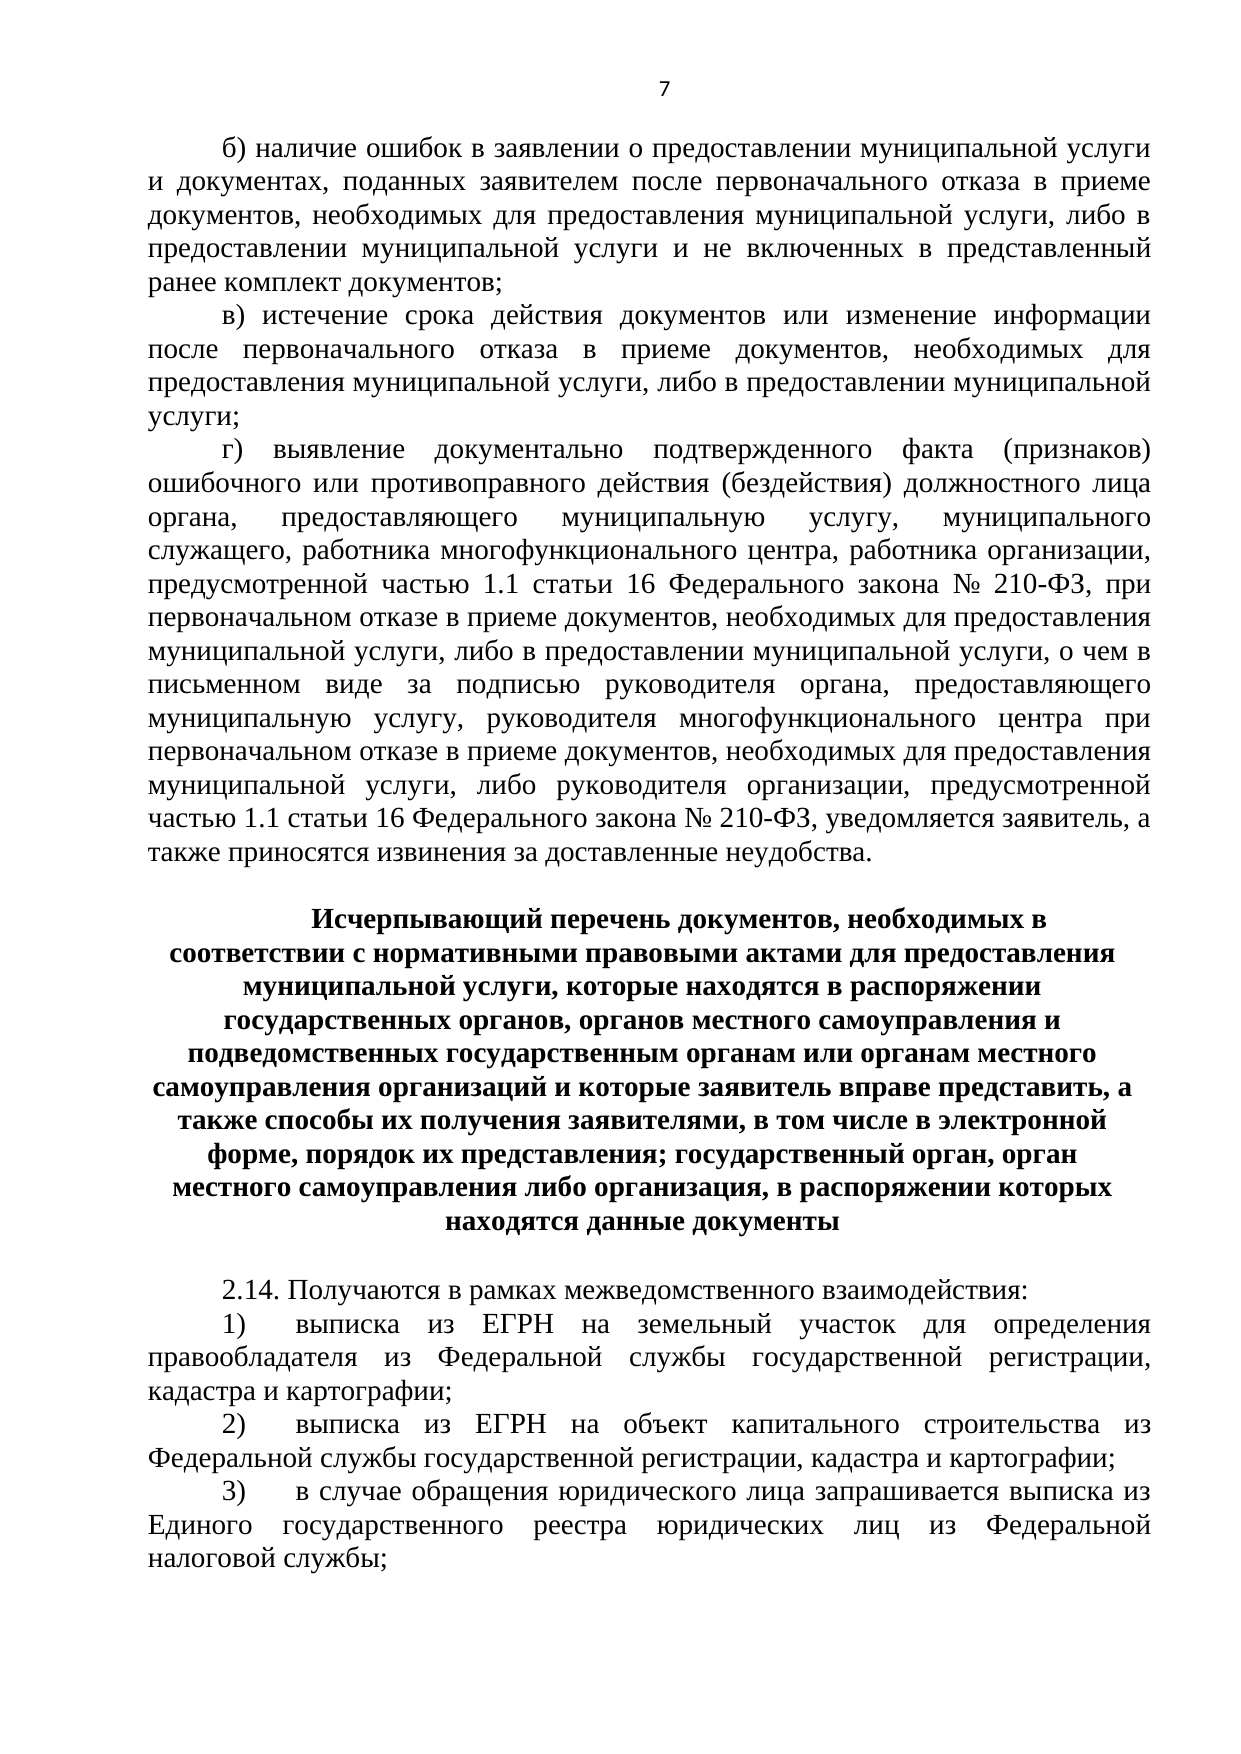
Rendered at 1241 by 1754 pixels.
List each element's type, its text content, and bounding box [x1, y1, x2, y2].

text 2.14. Получаются в рамках межведомственного взаимодействия: [148, 1272, 1152, 1306]
list в случае обращения юридического лица запрашивается выписка из Единого государственного реестра юридических лиц из Федеральной налоговой службы; [148, 1473, 1152, 1574]
text г) выявление документально подтвержденного факта (признаков) ошибочного или противоправного действия (бездействия) должностного лица органа, предоставляющего муниципальную услугу, муниципального служащего, работника многофункционального центра, работника организации, предусмотренной частью 1.1 статьи 16 Федерального закона № 210-ФЗ, при первоначальном отказе в приеме документов, необходимых для предоставления муниципальной услуги, либо в предоставлении муниципальной услуги, о чем в письменном виде за подписью руководителя органа, предоставляющего муниципальную услугу, руководителя многофункционального центра при первоначальном отказе в приеме документов, необходимых для предоставления муниципальной услуги, либо руководителя организации, предусмотренной частью 1.1 статьи 16 Федерального закона № 210-ФЗ, уведомляется заявитель, а также приносятся извинения за доставленные неудобства. [148, 432, 1152, 868]
text в) истечение срока действия документов или изменение информации после первоначального отказа в приеме документов, необходимых для предоставления муниципальной услуги, либо в предоставлении муниципальной услуги; [148, 297, 1152, 432]
list выписка из ЕГРН на земельный участок для определения правообладателя из Федеральной службы государственной регистрации, кадастра и картографии; [148, 1306, 1152, 1406]
list выписка из ЕГРН на объект капитального строительства из Федеральной службы государственной регистрации, кадастра и картографии; [148, 1406, 1152, 1473]
text б) наличие ошибок в заявлении о предоставлении муниципальной услуги и документах, поданных заявителем после первоначального отказа в приеме документов, необходимых для предоставления муниципальной услуги, либо в предоставлении муниципальной услуги и не включенных в представленный ранее комплект документов; [148, 130, 1152, 297]
text Исчерпывающий перечень документов, необходимых в соответствии с нормативными правовыми актами для предоставления муниципальной услуги, которые находятся в распоряжении государственных органов, органов местного самоуправления и подведомственных государственным органам или органам местного самоуправления организаций и которые заявитель вправе представить, а также способы их получения заявителями, в том числе в электронной форме, порядок их представления; государственный орган, орган местного самоуправления либо организация, в распоряжении которых находятся данные документы [148, 901, 1137, 1237]
